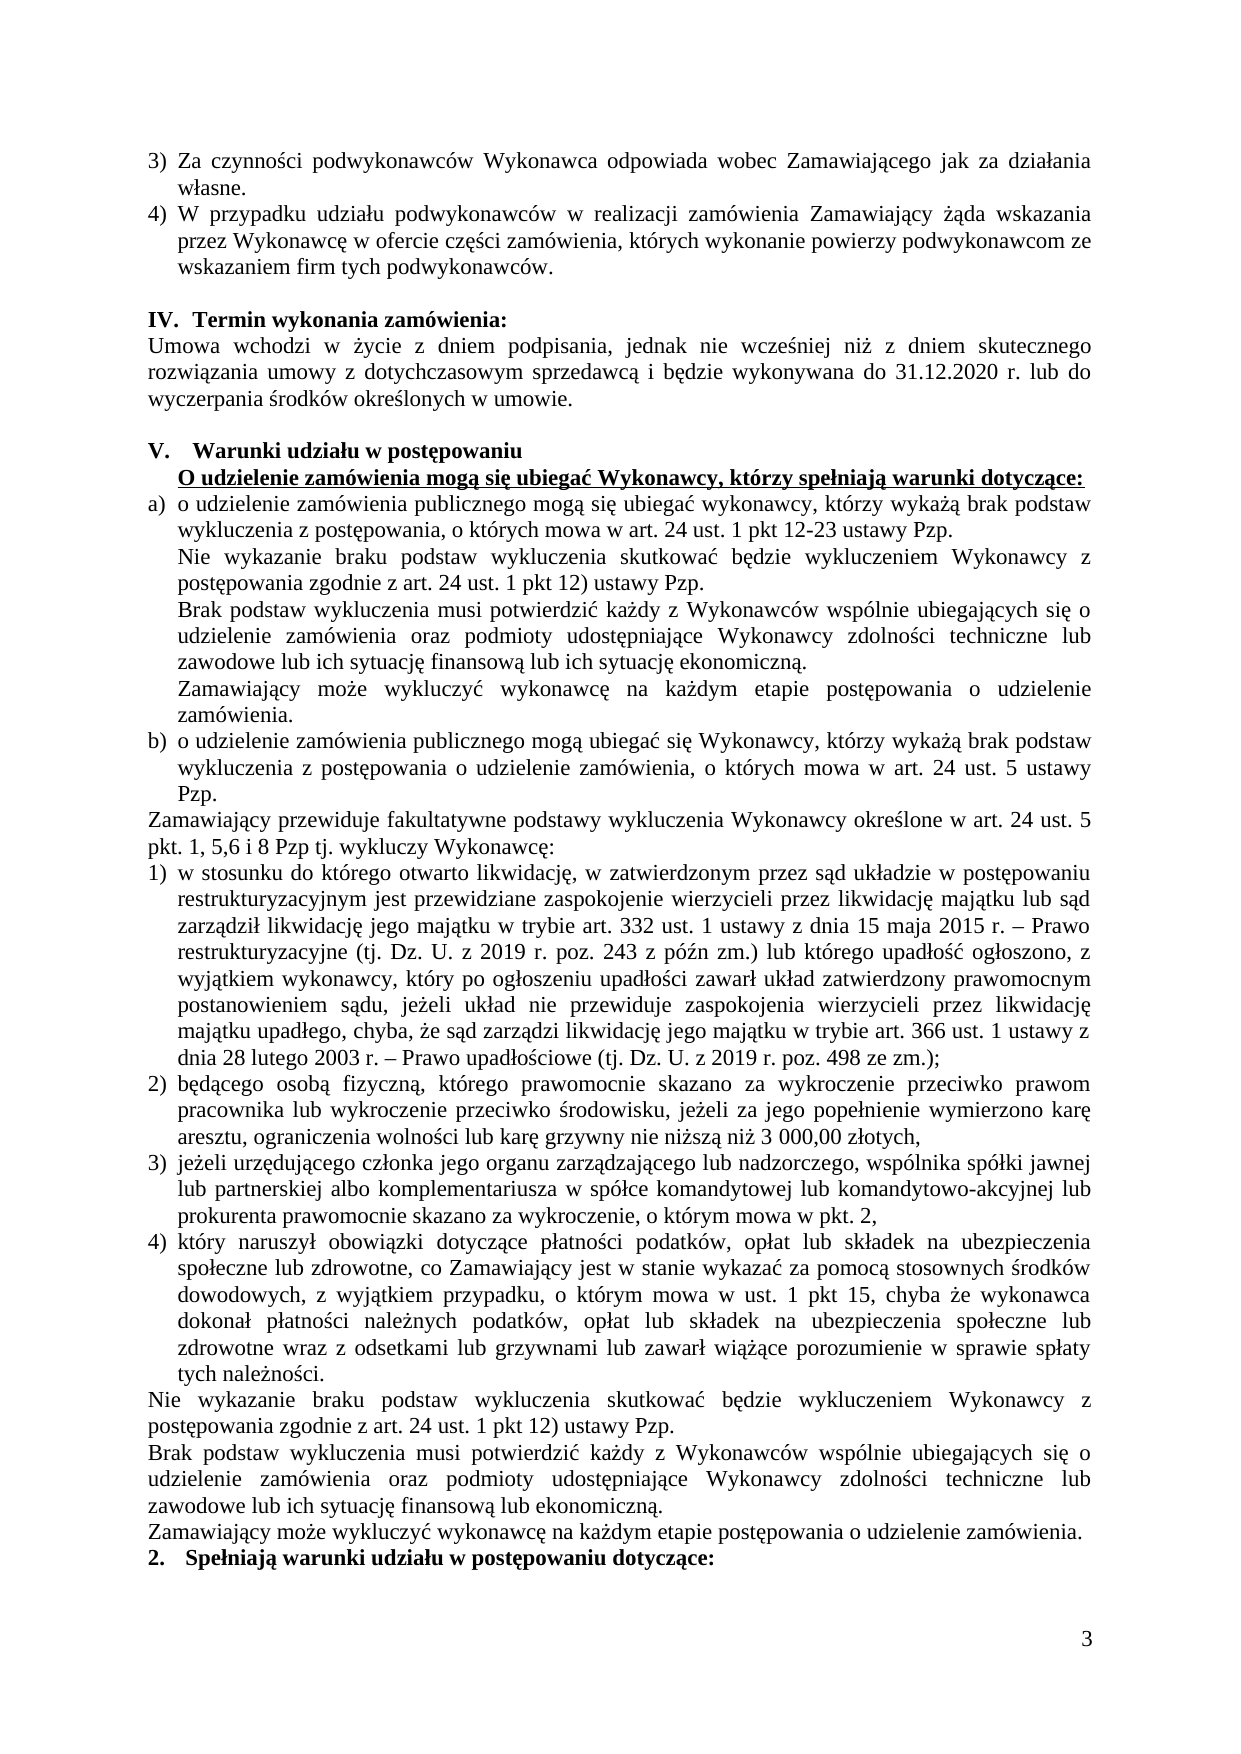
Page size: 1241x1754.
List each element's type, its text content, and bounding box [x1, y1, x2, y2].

text Nie wykazanie braku podstaw wykluczenia skutkować będzie wykluczeniem Wykonawcy z postępowania zgodnie z art. 24 ust. 1 pkt 12) ustawy Pzp. [177, 543, 1093, 596]
list który naruszył obowiązki dotyczące płatności podatków, opłat lub składek na ubezpieczenia społeczne lub zdrowotne, co Zamawiający jest w stanie wykazać za pomocą stosownych środków dowodowych, z wyjątkiem przypadku, o którym mowa w ust. 1 pkt 15, chyba że wykonawca dokonał płatności należnych podatków, opłat lub składek na ubezpieczenia społeczne lub zdrowotne wraz z odsetkami lub grzywnami lub zawarł wiążące porozumienie w sprawie spłaty tych należności. [148, 1228, 1092, 1386]
list o udzielenie zamówienia publicznego mogą ubiegać się Wykonawcy, którzy wykażą brak podstaw wykluczenia z postępowania o udzielenie zamówienia, o których mowa w art. 24 ust. 5 ustawy Pzp. [148, 727, 1093, 806]
subtitle IV. Termin wykonania zamówienia: [148, 306, 1093, 332]
text Umowa wchodzi w życie z dniem podpisania, jednak nie wcześniej niż z dniem skutecznego rozwiązania umowy z dotychczasowym sprzedawcą i będzie wykonywana do 31.12.2020 r. lub do wyczerpania środków określonych w umowie. [148, 332, 1093, 411]
list będącego osobą fizyczną, którego prawomocnie skazano za wykroczenie przeciwko prawom pracownika lub wykroczenie przeciwko środowisku, jeżeli za jego popełnienie wymierzono karę aresztu, ograniczenia wolności lub karę grzywny nie niższą niż 3 000,00 złotych, [148, 1070, 1092, 1149]
text V. Warunki udziału w postępowaniu [148, 437, 1093, 464]
list w stosunku do którego otwarto likwidację, w zatwierdzonym przez sąd układzie w postępowaniu restrukturyzacyjnym jest przewidziane zaspokojenie wierzycieli przez likwidację majątku lub sąd zarządził likwidację jego majątku w trybie art. 332 ust. 1 ustawy z dnia 15 maja 2015 r. – Prawo restrukturyzacyjne (tj. Dz. U. z 2019 r. poz. 243 z późn zm.) lub którego upadłość ogłoszono, z wyjątkiem wykonawcy, który po ogłoszeniu upadłości zawarł układ zatwierdzony prawomocnym postanowieniem sądu, jeżeli układ nie przewiduje zaspokojenia wierzycieli przez likwidację majątku upadłego, chyba, że sąd zarządzi likwidację jego majątku w trybie art. 366 ust. 1 ustawy z dnia 28 lutego 2003 r. – Prawo upadłościowe (tj. Dz. U. z 2019 r. poz. 498 ze zm.); [148, 859, 1092, 1070]
text Brak podstaw wykluczenia musi potwierdzić każdy z Wykonawców wspólnie ubiegających się o udzielenie zamówienia oraz podmioty udostępniające Wykonawcy zdolności techniczne lub zawodowe lub ich sytuację finansową lub ich sytuację ekonomiczną. [177, 596, 1093, 675]
text Zamawiający może wykluczyć wykonawcę na każdym etapie postępowania o udzielenie zamówienia. [148, 1518, 1093, 1544]
text Zamawiający przewiduje fakultatywne podstawy wykluczenia Wykonawcy określone w art. 24 ust. 5 pkt. 1, 5,6 i 8 Pzp tj. wykluczy Wykonawcę: [148, 806, 1093, 859]
list W przypadku udziału podwykonawców w realizacji zamówienia Zamawiający żąda wskazania przez Wykonawcę w ofercie części zamówienia, których wykonanie powierzy podwykonawcom ze wskazaniem firm tych podwykonawców. [148, 200, 1093, 279]
list jeżeli urzędującego członka jego organu zarządzającego lub nadzorczego, wspólnika spółki jawnej lub partnerskiej albo komplementariusza w spółce komandytowej lub komandytowo-akcyjnej lub prokurenta prawomocnie skazano za wykroczenie, o którym mowa w pkt. 2, [148, 1149, 1092, 1228]
text Zamawiający może wykluczyć wykonawcę na każdym etapie postępowania o udzielenie zamówienia. [177, 675, 1093, 727]
list Za czynności podwykonawców Wykonawca odpowiada wobec Zamawiającego jak za działania własne. [148, 148, 1093, 200]
list Spełniają warunki udziału w postępowaniu dotyczące: [148, 1544, 1093, 1571]
list o udzielenie zamówienia publicznego mogą się ubiegać wykonawcy, którzy wykażą brak podstaw wykluczenia z postępowania, o których mowa w art. 24 ust. 1 pkt 12-23 ustawy Pzp. [148, 490, 1093, 543]
text Nie wykazanie braku podstaw wykluczenia skutkować będzie wykluczeniem Wykonawcy z postępowania zgodnie z art. 24 ust. 1 pkt 12) ustawy Pzp. [148, 1386, 1093, 1439]
text Brak podstaw wykluczenia musi potwierdzić każdy z Wykonawców wspólnie ubiegających się o udzielenie zamówienia oraz podmioty udostępniające Wykonawcy zdolności techniczne lub zawodowe lub ich sytuację finansową lub ekonomiczną. [148, 1439, 1093, 1518]
text O udzielenie zamówienia mogą się ubiegać Wykonawcy, którzy spełniają warunki dotyczące: [177, 464, 1093, 490]
